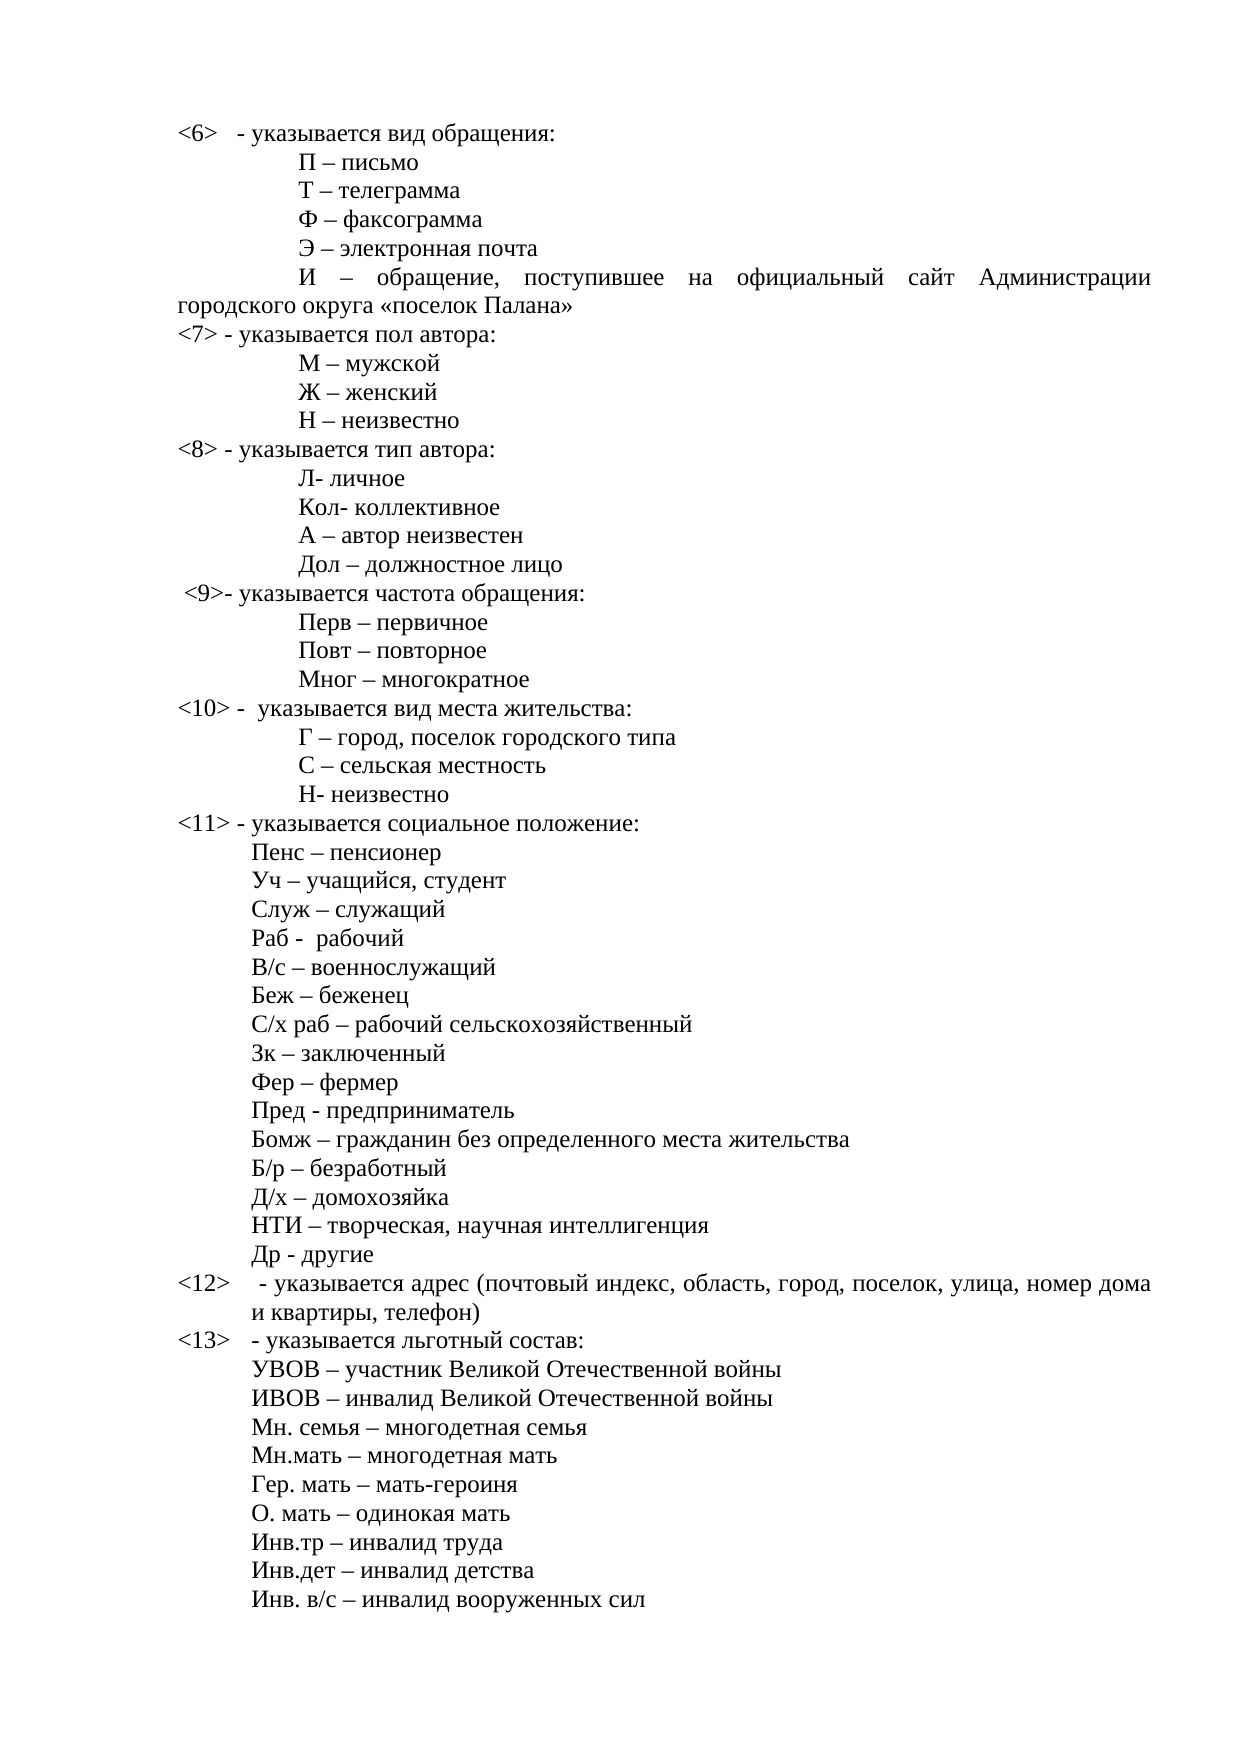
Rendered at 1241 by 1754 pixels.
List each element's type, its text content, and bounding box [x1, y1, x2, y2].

text Фер – фермер [177, 1067, 1152, 1096]
text Ф – факсограмма [177, 204, 1152, 233]
text Э – электронная почта [177, 233, 1152, 262]
text <9>- указывается частота обращения: [177, 578, 1152, 607]
text А – автор неизвестен [177, 521, 1152, 549]
text ИВОВ – инвалид Великой Отечественной войны [177, 1383, 1152, 1412]
text Зк – заключенный [177, 1038, 1152, 1067]
text Др - другие [177, 1239, 1152, 1268]
text НТИ – творческая, научная интеллигенция [177, 1211, 1152, 1239]
text Н- неизвестно [177, 779, 1152, 808]
text Бомж – гражданин без определенного места жительства [177, 1124, 1152, 1153]
text УВОВ – участник Великой Отечественной войны [177, 1354, 1152, 1383]
text П – письмо [177, 147, 1152, 176]
text Служ – служащий [177, 894, 1152, 923]
text Мног – многократное [177, 664, 1152, 693]
text Инв.дет – инвалид детства [177, 1556, 1152, 1584]
text Гер. мать – мать-героиня [177, 1469, 1152, 1498]
text В/с – военнослужащий [177, 952, 1152, 981]
text Инв.тр – инвалид труда [177, 1527, 1152, 1556]
text Г – город, поселок городского типа [177, 722, 1152, 751]
text Пенс – пенсионер [177, 837, 1152, 866]
text Ж – женский [177, 377, 1152, 406]
text Т – телеграмма [177, 176, 1152, 204]
text <10> - указывается вид места жительства: [177, 693, 1152, 722]
text Беж – беженец [177, 981, 1152, 1009]
text <12> - указывается адрес (почтовый индекс, область, город, поселок, улица, номер дома и квартиры, телефон) [177, 1268, 1152, 1326]
text Дол – должностное лицо [177, 549, 1152, 578]
text Пред - предприниматель [177, 1096, 1152, 1124]
text <8> - указывается тип автора: [177, 434, 1152, 463]
text Мн. семья – многодетная семья [177, 1412, 1152, 1441]
text С – сельская местность [177, 751, 1152, 779]
text Раб - рабочий [177, 923, 1152, 952]
text <7> - указывается пол автора: [177, 319, 1152, 348]
text С/х раб – рабочий сельскохозяйственный [177, 1009, 1152, 1038]
text <6> - указывается вид обращения: [177, 118, 1152, 147]
text Л- личное [177, 463, 1152, 492]
text <11> - указывается социальное положение: [177, 808, 1152, 837]
text Б/р – безработный [177, 1153, 1152, 1182]
text Кол- коллективное [177, 492, 1152, 521]
text И – обращение, поступившее на официальный сайт Администрации городского округа «поселок Палана» [177, 262, 1152, 319]
text Мн.мать – многодетная мать [177, 1441, 1152, 1469]
text <13> - указывается льготный состав: [177, 1326, 1152, 1354]
text О. мать – одинокая мать [177, 1498, 1152, 1527]
text Д/х – домохозяйка [177, 1182, 1152, 1211]
text Инв. в/с – инвалид вооруженных сил [177, 1584, 1152, 1613]
text Н – неизвестно [177, 406, 1152, 434]
text М – мужской [177, 348, 1152, 377]
text Повт – повторное [177, 636, 1152, 664]
text Уч – учащийся, студент [177, 866, 1152, 894]
text Перв – первичное [177, 607, 1152, 636]
